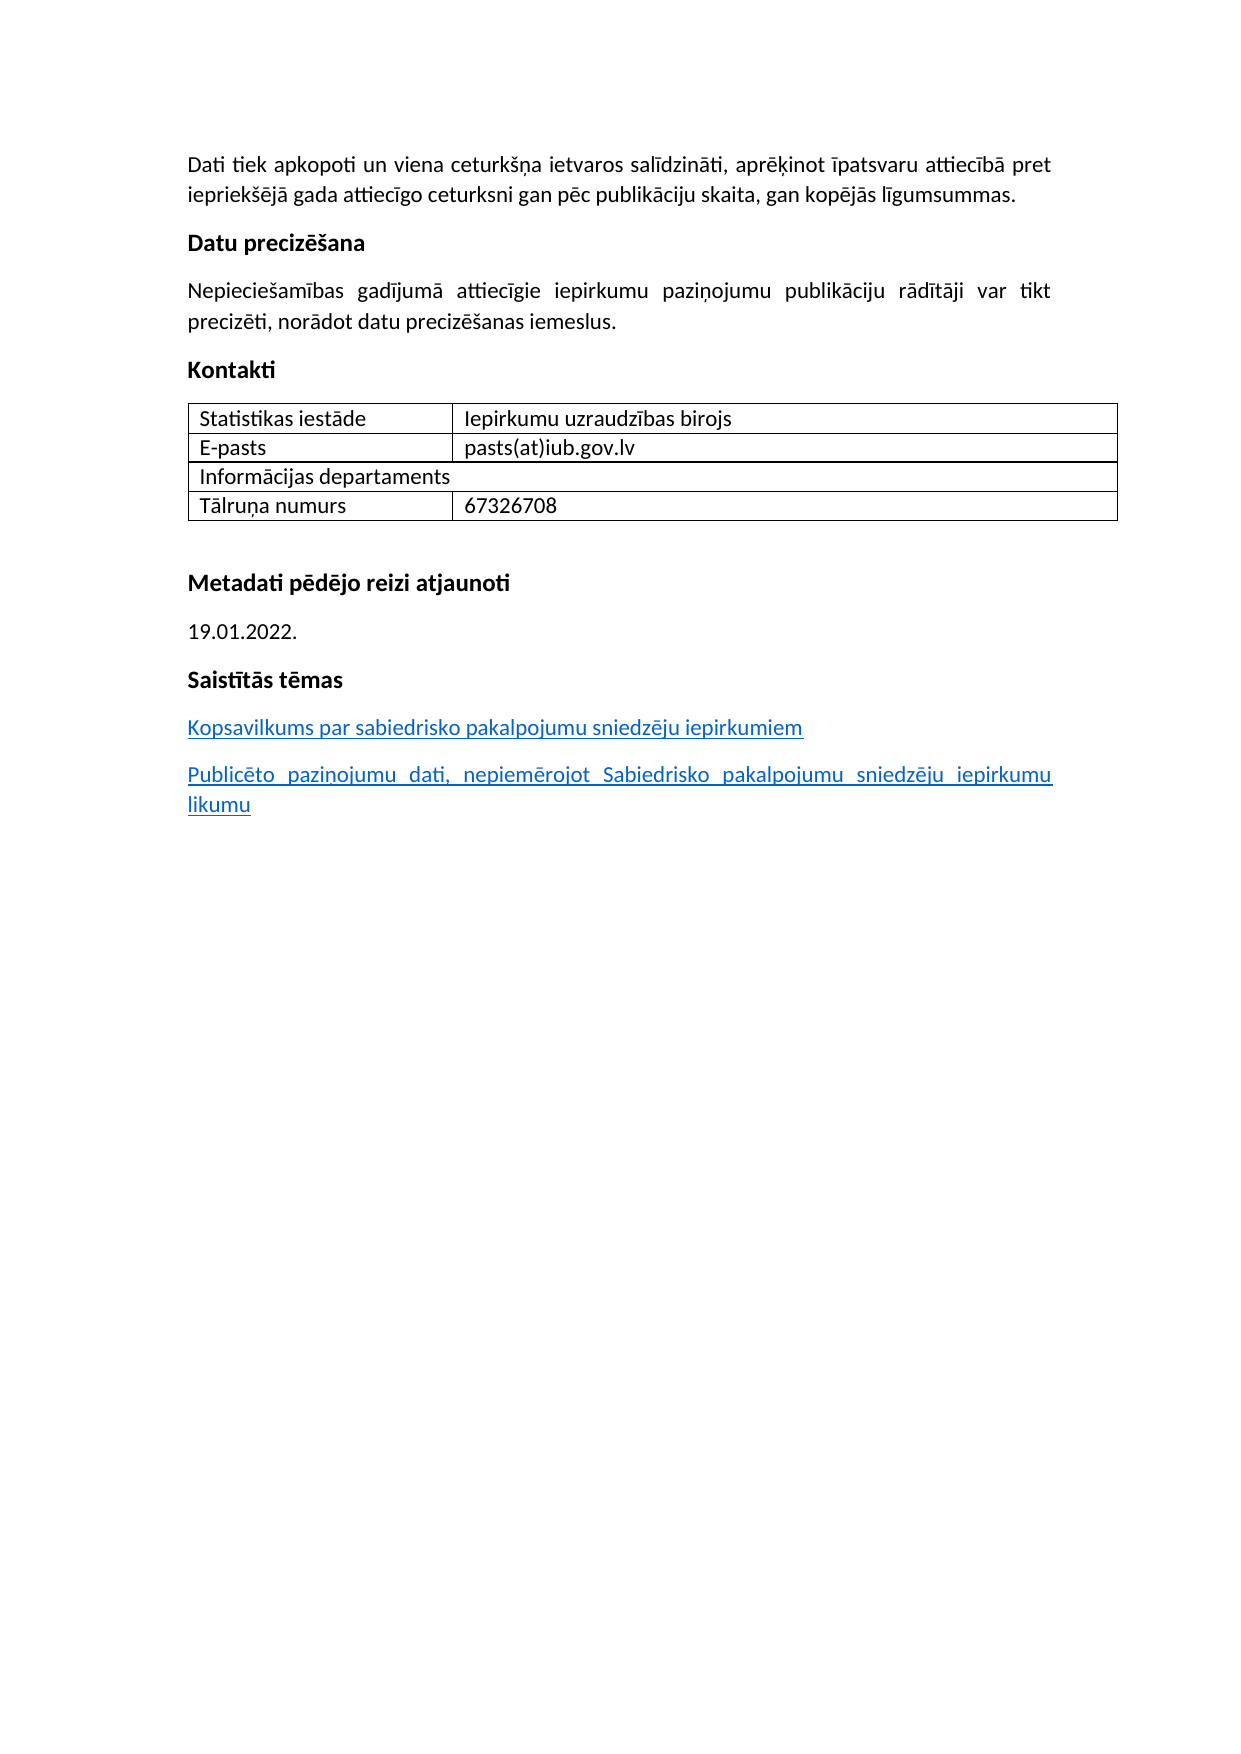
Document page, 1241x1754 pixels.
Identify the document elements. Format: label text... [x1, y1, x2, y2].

table_header Statistikas iestāde [189, 404, 452, 432]
text Datu precizēšana [187, 227, 1053, 258]
text Kontakti [187, 354, 1053, 384]
text Dati tiek apkopoti un viena ceturkšņa ietvaros salīdzināti, aprēķinot īpatsvaru attiecībā pret iepriekšējā gada attiecīgo ceturksni gan pēc publikāciju skaita, gan kopējās līgumsummas. [187, 150, 1053, 208]
text 19.01.2022. [187, 617, 1053, 645]
text Metadati pēdējo reizi atjaunoti [187, 567, 1053, 598]
table_cell Informācijas departaments [189, 463, 1117, 491]
table_cell E-pasts [189, 434, 452, 461]
text Saistītās tēmas [187, 664, 1053, 694]
text Nepieciešamības gadījumā attiecīgie iepirkumu paziņojumu publikāciju rādītāji var tikt precizēti, norādot datu precizēšanas iemeslus. [187, 277, 1053, 335]
text Kopsavilkums par sabiedrisko pakalpojumu sniedzēju iepirkumiem [187, 713, 1053, 742]
text Publicēto paziņojumu dati, nepiemērojot Sabiedrisko pakalpojumu sniedzēju iepirkumu likumu [187, 760, 1053, 784]
table_cell Tālruņa numurs [189, 492, 452, 519]
table_cell 67326708 [453, 492, 1117, 519]
table_header Iepirkumu uzraudzības birojs [453, 404, 1117, 432]
table_cell pasts(at)iub.gov.lv [453, 434, 1117, 461]
text Publicēto paziņojumu dati, nepiemērojot Sabiedrisko pakalpojumu sniedzēju iepirkumu likumu [187, 785, 1053, 819]
